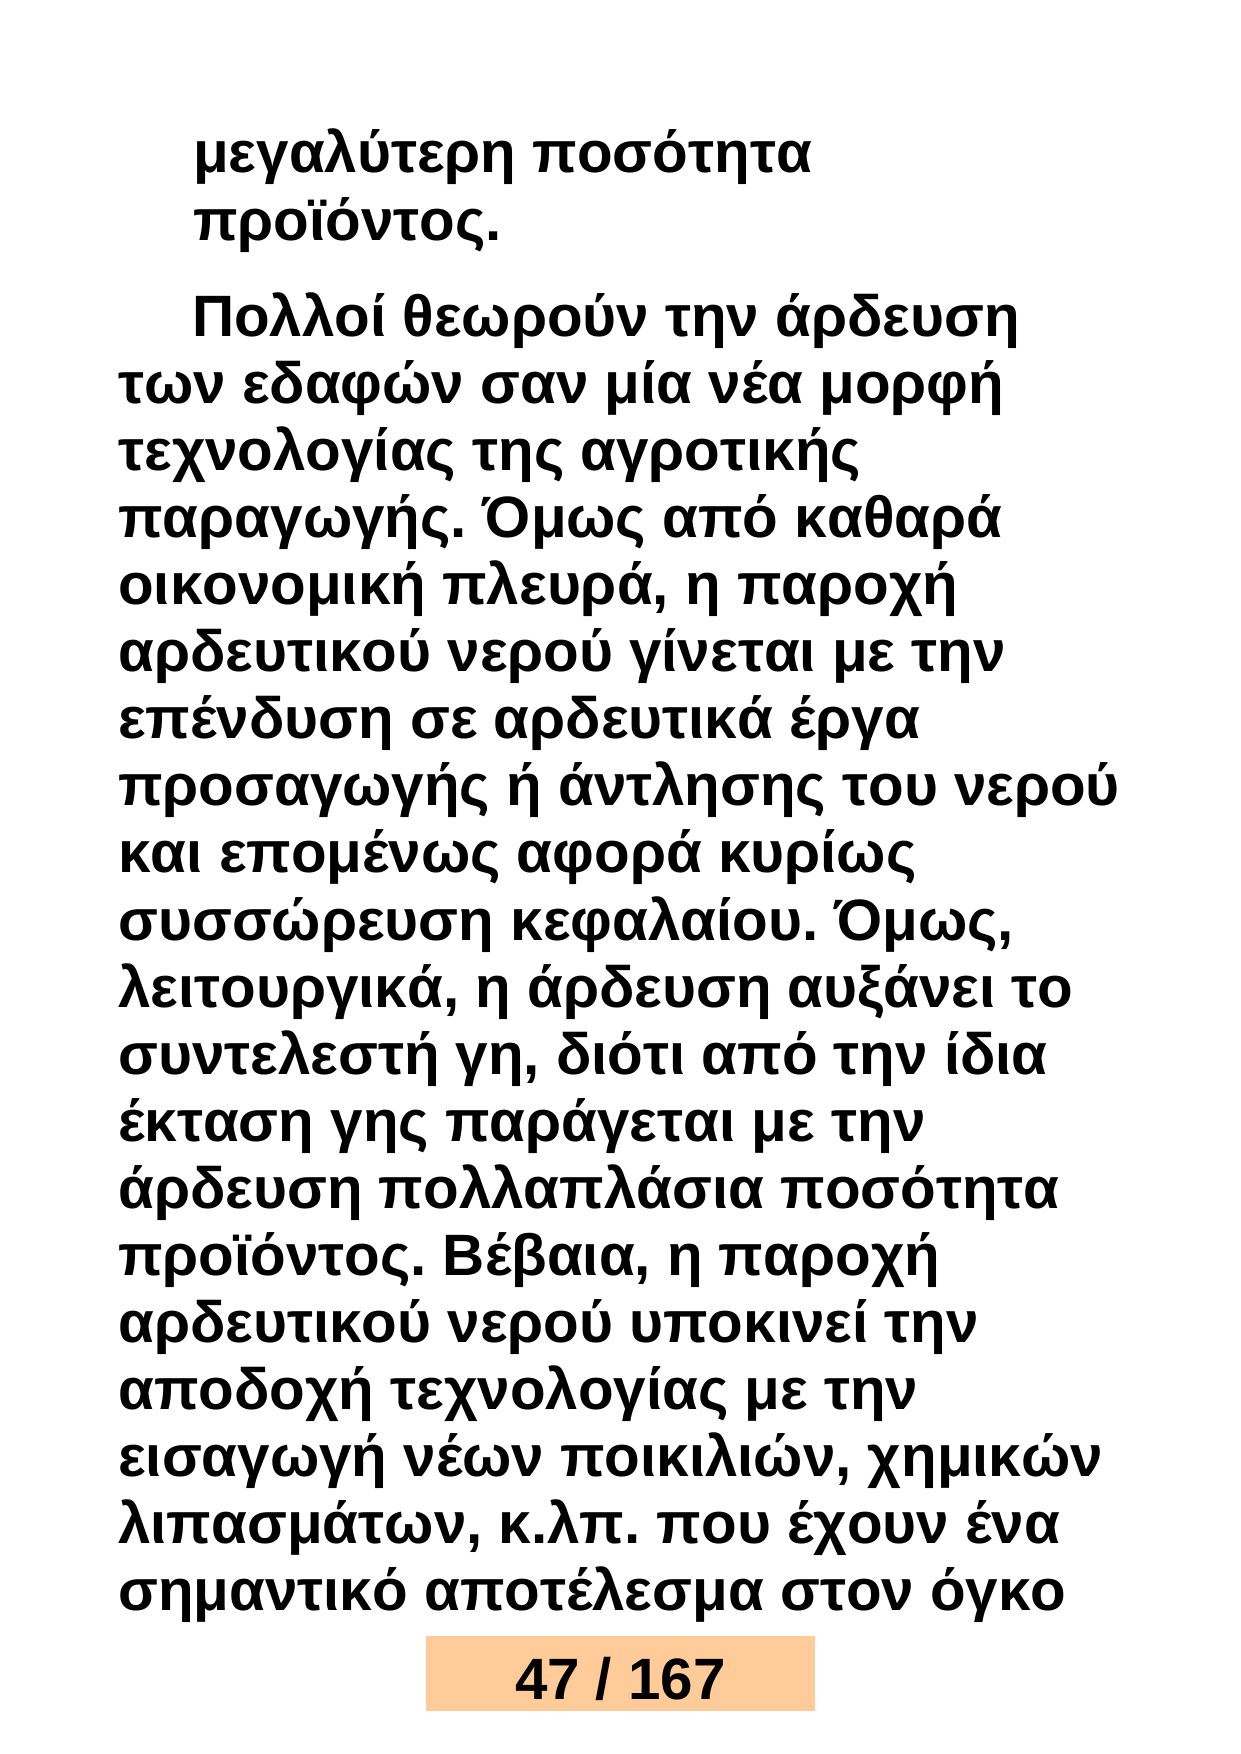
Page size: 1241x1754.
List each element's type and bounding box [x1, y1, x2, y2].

text [118, 281, 1122, 1623]
list [156, 118, 1122, 252]
